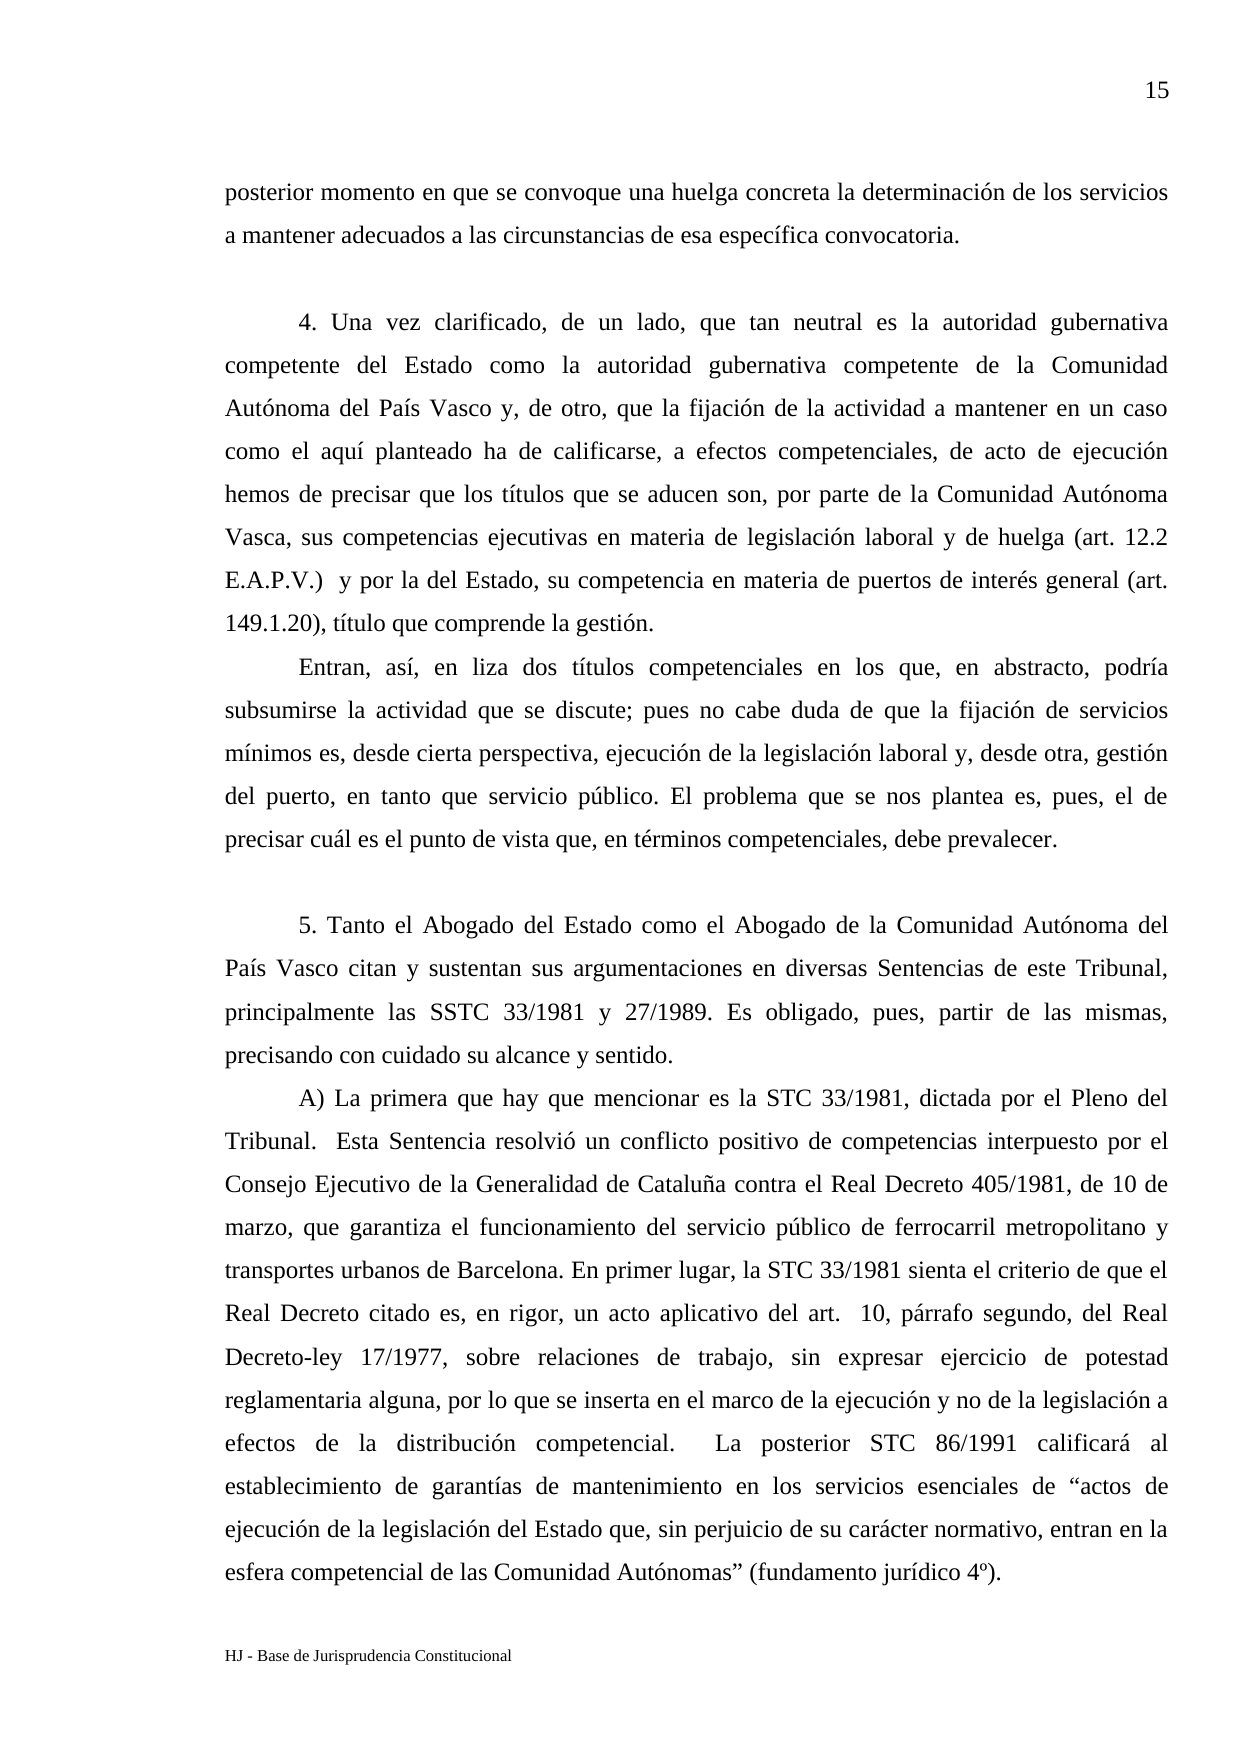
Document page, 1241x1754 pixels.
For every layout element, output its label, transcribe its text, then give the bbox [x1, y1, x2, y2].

text A) La primera que hay que mencionar es la STC 33/1981, dictada por el Pleno del Tribunal. Esta Sentencia resolvió un conflicto positivo de competencias interpuesto por el Consejo Ejecutivo de la Generalidad de Cataluña contra el Real Decreto 405/1981, de 10 de marzo, que garantiza el funcionamiento del servicio público de ferrocarril metropolitano y transportes urbanos de Barcelona. En primer lugar, la STC 33/1981 sienta el criterio de que el Real Decreto citado es, en rigor, un acto aplicativo del art. 10, párrafo segundo, del Real Decreto-ley 17/1977, sobre relaciones de trabajo, sin expresar ejercicio de potestad reglamentaria alguna, por lo que se inserta en el marco de la ejecución y no de la legislación a efectos de la distribución competencial. La posterior STC 86/1991 calificará al establecimiento de garantías de mantenimiento en los servicios esenciales de “actos de ejecución de la legislación del Estado que, sin perjuicio de su carácter normativo, entran en la esfera competencial de las Comunidad Autónomas” (fundamento jurídico 4º). [224, 1083, 1169, 1586]
text Entran, así, en liza dos títulos competenciales en los que, en abstracto, podría subsumirse la actividad que se discute; pues no cabe duda de que la fijación de servicios mínimos es, desde cierta perspectiva, ejecución de la legislación laboral y, desde otra, gestión del puerto, en tanto que servicio público. El problema que se nos plantea es, pues, el de precisar cuál es el punto de vista que, en términos competenciales, debe prevalecer. [224, 652, 1169, 853]
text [224, 177, 1169, 249]
text 5. Tanto el Abogado del Estado como el Abogado de la Comunidad Autónoma del País Vasco citan y sustentan sus argumentaciones en diversas Sentencias de este Tribunal, principalmente las SSTC 33/1981 y 27/1989. Es obligado, pues, partir de las mismas, precisando con cuidado su alcance y sentido. [224, 910, 1169, 1068]
text 4. Una vez clarificado, de un lado, que tan neutral es la autoridad gubernativa competente del Estado como la autoridad gubernativa competente de la Comunidad Autónoma del País Vasco y, de otro, que la fijación de la actividad a mantener en un caso como el aquí planteado ha de calificarse, a efectos competenciales, de acto de ejecución hemos de precisar que los títulos que se aducen son, por parte de la Comunidad Autónoma Vasca, sus competencias ejecutivas en materia de legislación laboral y de huelga (art. 12.2 E.A.P.V.) y por la del Estado, su competencia en materia de puertos de interés general (art. 149.1.20), título que comprende la gestión. [224, 307, 1169, 637]
